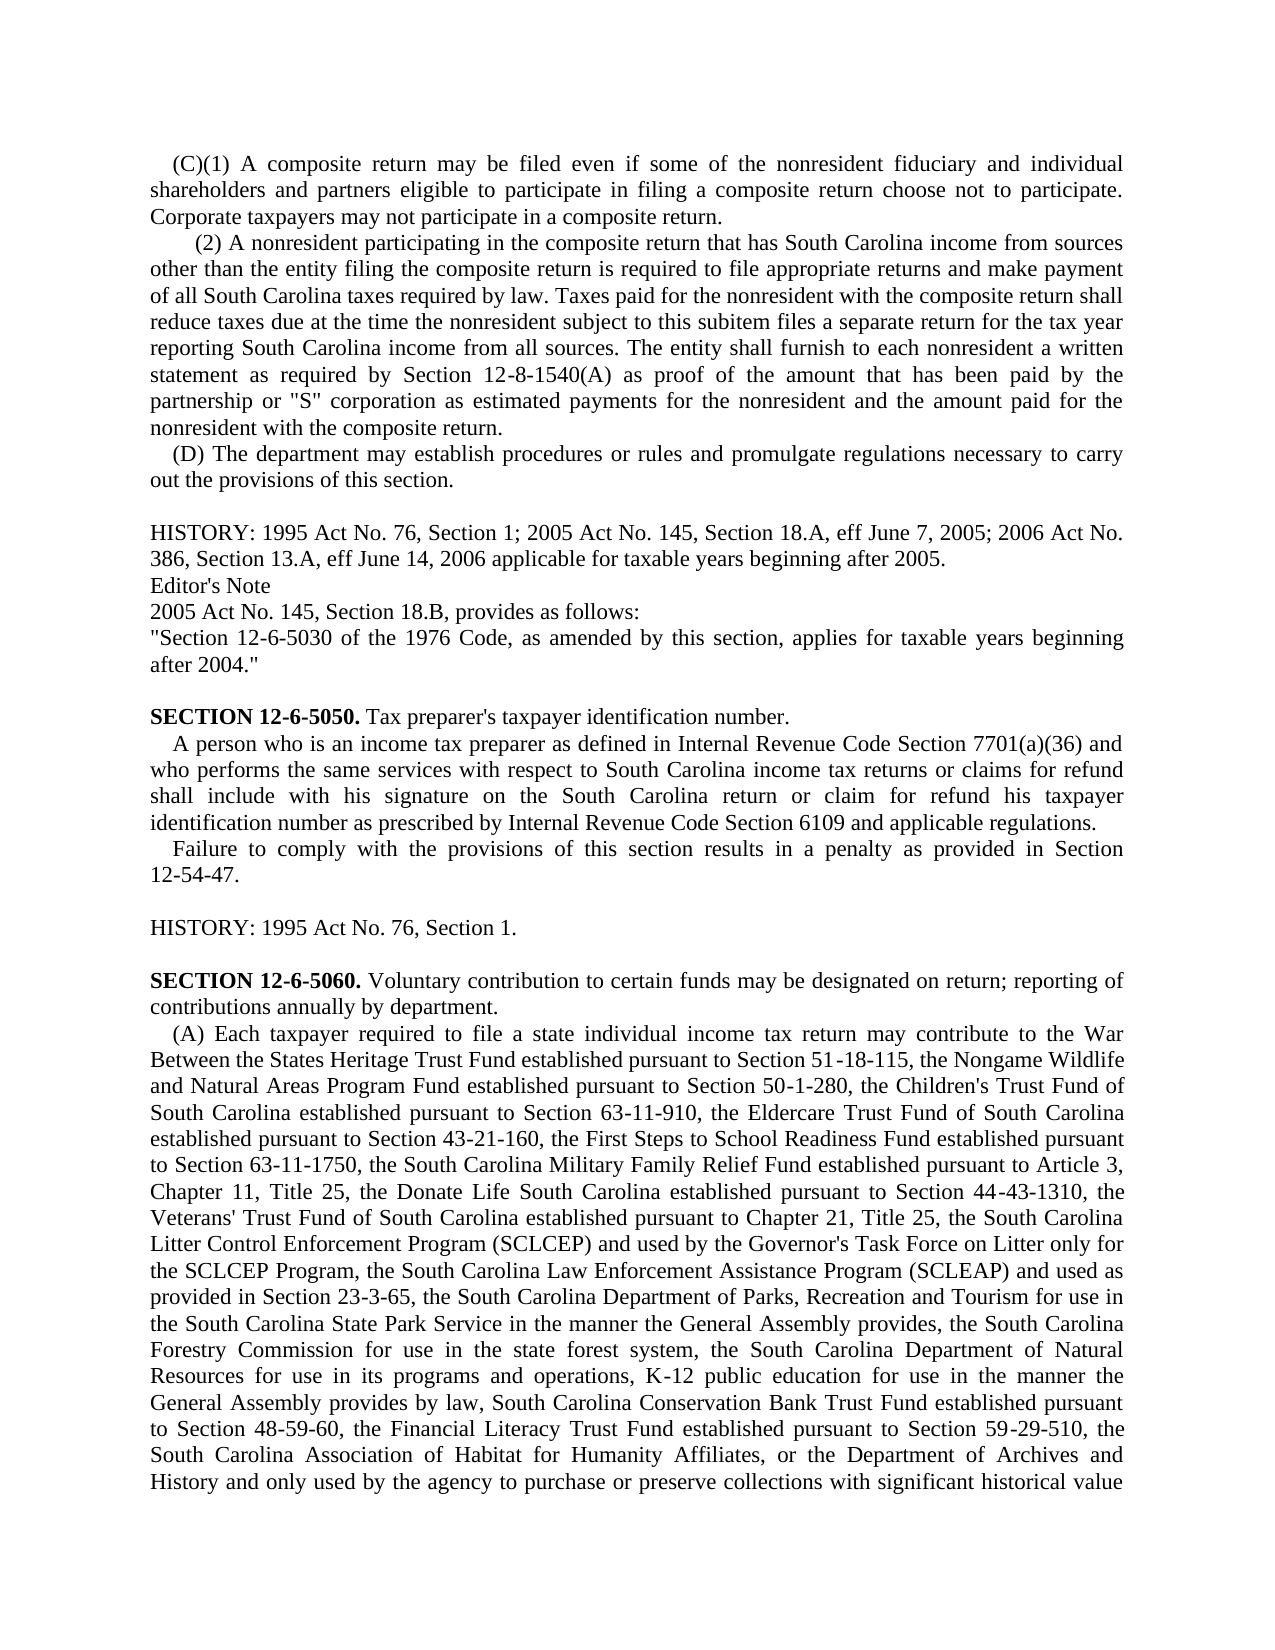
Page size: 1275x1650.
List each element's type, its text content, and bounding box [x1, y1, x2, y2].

text Editor's Note [150, 572, 1125, 598]
text "Section 12-6-5030 of the 1976 Code, as amended by this section, applies for taxable years beginning after 2004." [150, 624, 1125, 677]
text A person who is an income tax preparer as defined in Internal Revenue Code Section 7701(a)(36) and who performs the same services with respect to South Carolina income tax returns or claims for refund shall include with his signature on the South Carolina return or claim for refund his taxpayer identification number as prescribed by Internal Revenue Code Section 6109 and applicable regulations. [150, 730, 1125, 835]
text (C)(1) A composite return may be filed even if some of the nonresident fiduciary and individual shareholders and partners eligible to participate in filing a composite return choose not to participate. Corporate taxpayers may not participate in a composite return. [150, 150, 1125, 229]
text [150, 1020, 1125, 1494]
text HISTORY: 1995 Act No. 76, Section 1; 2005 Act No. 145, Section 18.A, eff June 7, 2005; 2006 Act No. 386, Section 13.A, eff June 14, 2006 applicable for taxable years beginning after 2005. [150, 519, 1125, 572]
text SECTION 12-6-5060. Voluntary contribution to certain funds may be designated on return; reporting of contributions annually by department. [150, 967, 1125, 1020]
text (2) A nonresident participating in the composite return that has South Carolina income from sources other than the entity filing the composite return is required to file appropriate returns and make payment of all South Carolina taxes required by law. Taxes paid for the nonresident with the composite return shall reduce taxes due at the time the nonresident subject to this subitem files a separate return for the tax year reporting South Carolina income from all sources. The entity shall furnish to each nonresident a written statement as required by Section 12-8-1540(A) as proof of the amount that has been paid by the partnership or "S" corporation as estimated payments for the nonresident and the amount paid for the nonresident with the composite return. [150, 229, 1125, 440]
text 2005 Act No. 145, Section 18.B, provides as follows: [150, 598, 1125, 624]
text (D) The department may establish procedures or rules and promulgate regulations necessary to carry out the provisions of this section. [150, 440, 1125, 493]
text Failure to comply with the provisions of this section results in a penalty as provided in Section 12-54-47. [150, 835, 1125, 888]
text HISTORY: 1995 Act No. 76, Section 1. [150, 914, 1125, 941]
text SECTION 12-6-5050. Tax preparer's taxpayer identification number. [150, 703, 1125, 730]
